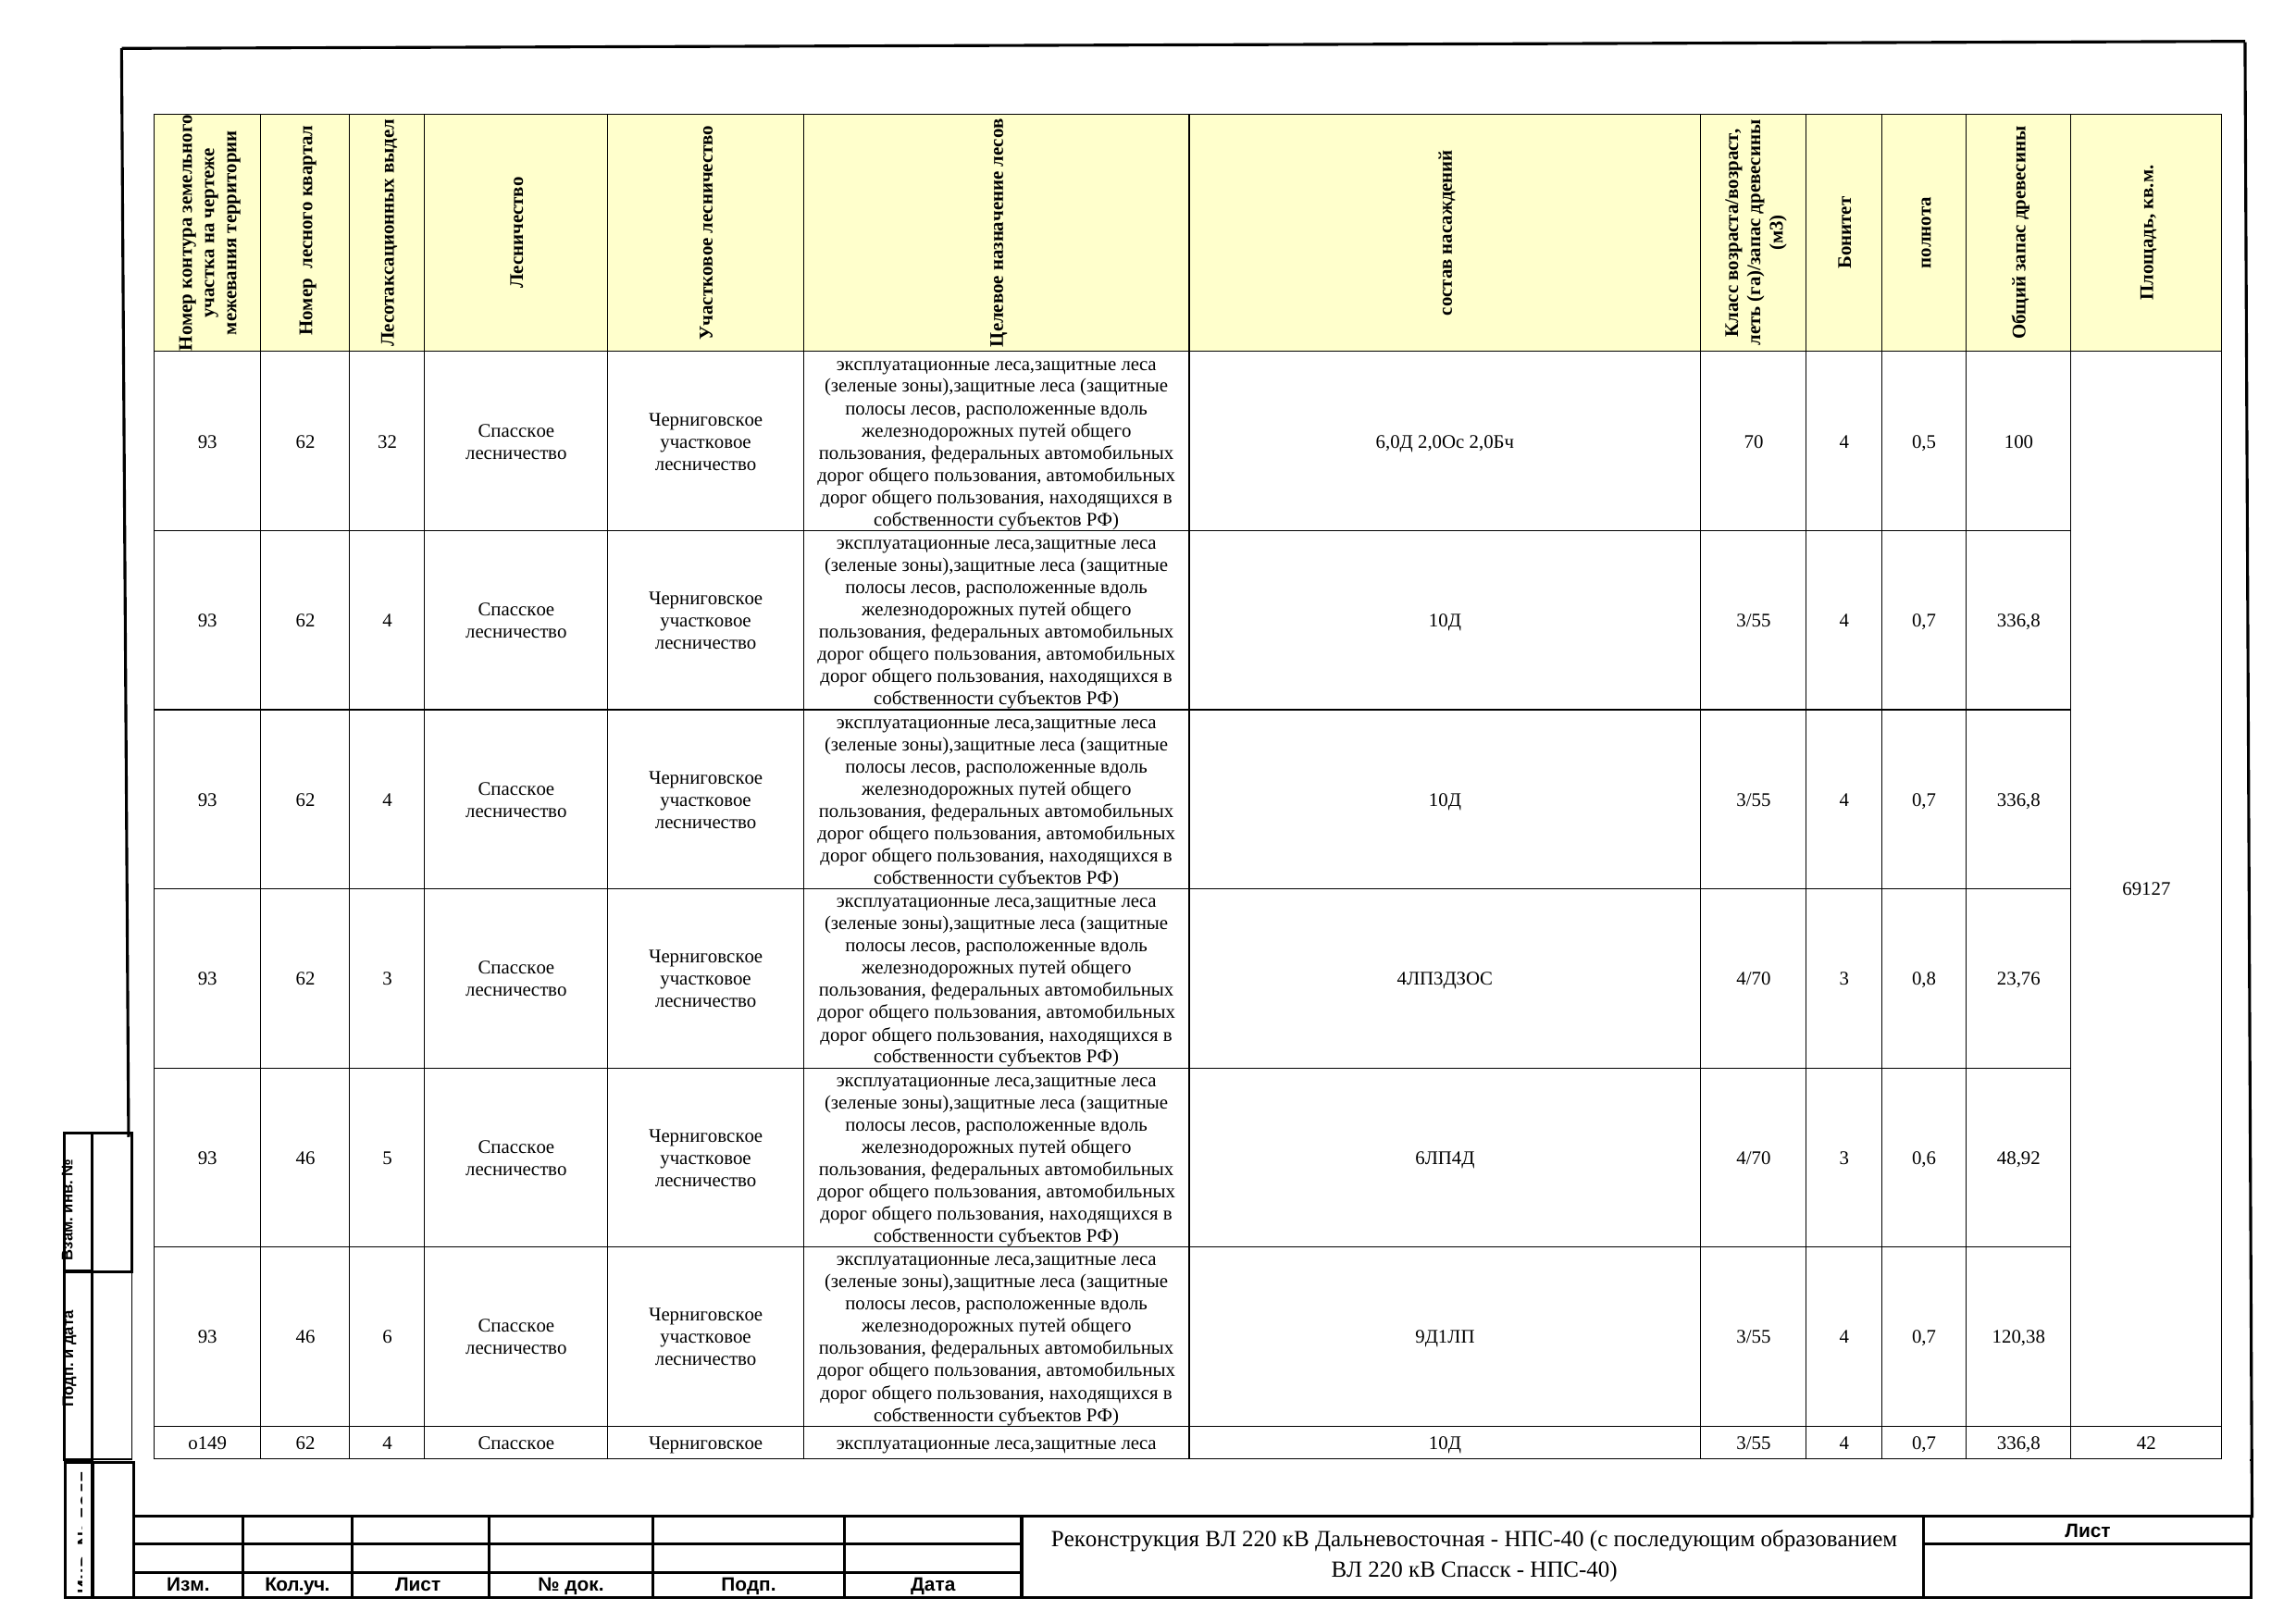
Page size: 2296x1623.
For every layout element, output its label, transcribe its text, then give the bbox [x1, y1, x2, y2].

table_cell Черниговское участковое лесничество [608, 1247, 803, 1426]
table_cell 0,5 [1882, 352, 1966, 530]
table_cell 0,7 [1882, 1247, 1966, 1426]
table_cell 120,38 [1967, 1247, 2070, 1426]
table_cell Черниговское участковое лесничество [608, 531, 803, 709]
table_cell Спасское лесничество [425, 711, 607, 888]
table_cell 0,8 [1882, 889, 1966, 1067]
table_cell 0,7 [1882, 1427, 1966, 1458]
table_header Бонитет [1806, 115, 1881, 351]
table_cell 4 [1806, 1247, 1881, 1426]
table_cell Черниговское участковое лесничество [608, 1069, 803, 1246]
table_cell 3/55 [1701, 1427, 1806, 1458]
table_header Целевое назначение лесов [804, 115, 1188, 351]
table_cell 0,7 [1882, 711, 1966, 888]
table_cell 69127 [2071, 352, 2221, 1426]
table_header Участковое лесничество [608, 115, 803, 351]
table_cell о149 [155, 1427, 260, 1458]
table_cell 4 [350, 531, 424, 709]
table_cell 9Д1ЛП [1190, 1247, 1700, 1426]
table_cell 46 [261, 1247, 349, 1426]
table_cell 3/55 [1701, 1247, 1806, 1426]
table_cell 4 [350, 1427, 424, 1458]
table_cell 0,6 [1882, 1069, 1966, 1246]
table_cell 46 [261, 1069, 349, 1246]
table_cell 4 [1806, 1427, 1881, 1458]
table_cell 0,7 [1882, 531, 1966, 709]
table_cell 62 [261, 711, 349, 888]
table_cell 336,8 [1967, 1427, 2070, 1458]
table_header состав насаждений [1190, 115, 1700, 351]
table_cell Спасское лесничество [425, 1247, 607, 1426]
table_cell Черниговское участковое лесничество [608, 889, 803, 1067]
table_header полнота [1882, 115, 1966, 351]
table_cell 3 [350, 889, 424, 1067]
table_cell 3 [1806, 889, 1881, 1067]
table_cell 6,0Д 2,0Ос 2,0Бч [1190, 352, 1700, 530]
table_cell Черниговское участковое лесничество [608, 711, 803, 888]
table_cell 4/70 [1701, 1069, 1806, 1246]
table_cell Черниговское участковое лесничество [608, 1427, 803, 1458]
table_cell 10Д [1190, 531, 1700, 709]
table_cell Спасское лесничество [425, 1427, 607, 1458]
table_header Лесотаксационных выдел [350, 115, 424, 351]
table_cell 93 [155, 711, 260, 888]
table_cell 3/55 [1701, 711, 1806, 888]
table_header Класс возраста/возраст, леть (га)/запас древесины (м3) [1701, 115, 1806, 351]
table_cell 336,8 [1967, 531, 2070, 709]
table_cell Черниговское участковое лесничество [608, 352, 803, 530]
table_cell 10Д [1190, 711, 1700, 888]
table_cell 93 [155, 1247, 260, 1426]
table_header Номер контура земельного участка на чертеже межевания территории [155, 115, 260, 351]
table_cell 48,92 [1967, 1069, 2070, 1246]
table_cell 6ЛП4Д [1190, 1069, 1700, 1246]
table_cell 4 [350, 711, 424, 888]
table_cell 4/70 [1701, 889, 1806, 1067]
table_header Общий запас древесины [1967, 115, 2070, 351]
table_cell 3/55 [1701, 531, 1806, 709]
table_cell Спасское лесничество [425, 1069, 607, 1246]
table_header Номер лесного квартал [261, 115, 349, 351]
table_cell 4 [1806, 352, 1881, 530]
table_cell 5 [350, 1069, 424, 1246]
table_cell 62 [261, 1427, 349, 1458]
table_cell 6 [350, 1247, 424, 1426]
table_cell 4 [1806, 711, 1881, 888]
table_cell Спасское лесничество [425, 352, 607, 530]
table_cell 93 [155, 531, 260, 709]
table_cell Спасское лесничество [425, 531, 607, 709]
table_cell 3 [1806, 1069, 1881, 1246]
table_cell 62 [261, 352, 349, 530]
table_cell 93 [155, 352, 260, 530]
table_cell 62 [261, 889, 349, 1067]
table_cell 62 [261, 531, 349, 709]
table_cell Спасское лесничество [425, 889, 607, 1067]
table_cell 70 [1701, 352, 1806, 530]
table_cell 4ЛП3ДЗОС [1190, 889, 1700, 1067]
table_cell 42 [2071, 1427, 2221, 1458]
table_cell 23,76 [1967, 889, 2070, 1067]
table_cell 4 [1806, 531, 1881, 709]
table_cell 10Д [1190, 1427, 1700, 1458]
table_cell 100 [1967, 352, 2070, 530]
table_header Площадь, кв.м. [2071, 115, 2221, 351]
table_header Лесничество [425, 115, 607, 351]
table_cell 32 [350, 352, 424, 530]
table_cell 336,8 [1967, 711, 2070, 888]
table_cell 93 [155, 889, 260, 1067]
table_cell 93 [155, 1069, 260, 1246]
